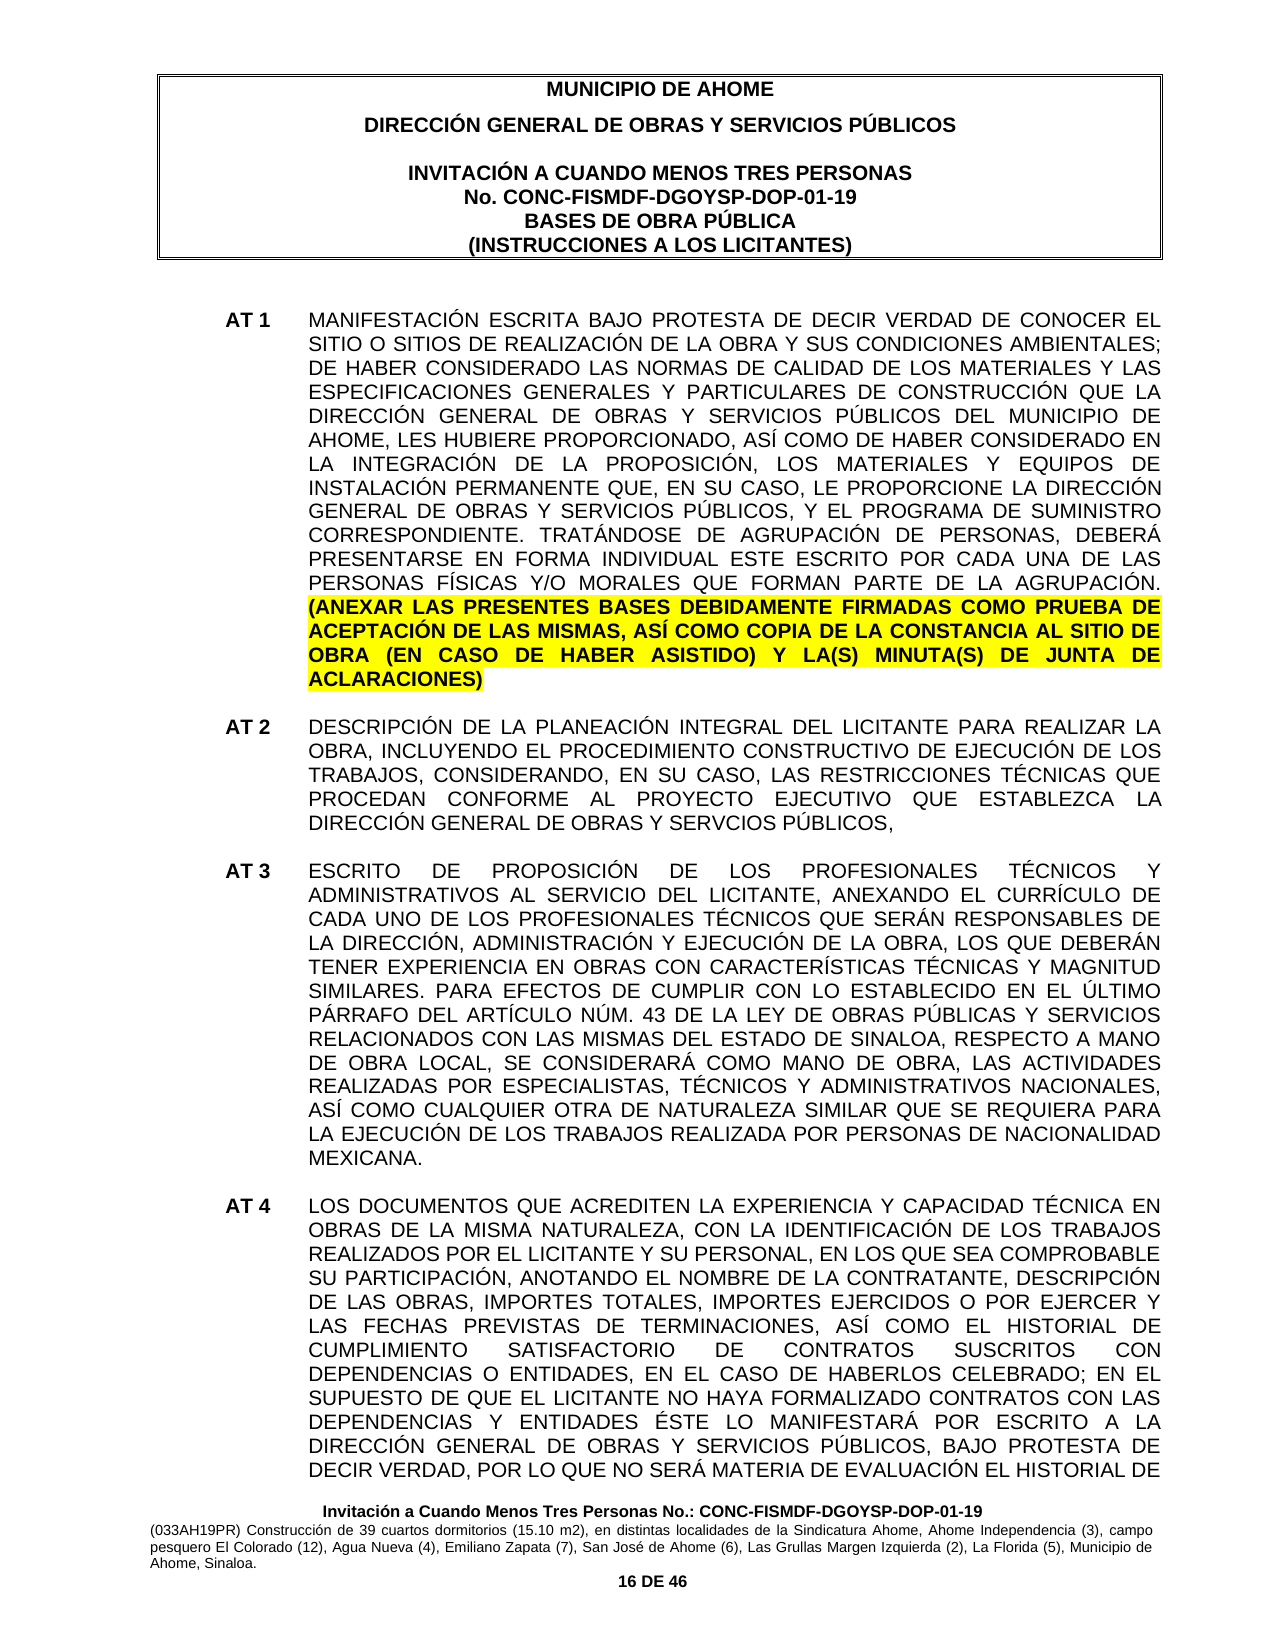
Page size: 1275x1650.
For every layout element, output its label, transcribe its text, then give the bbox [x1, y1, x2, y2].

table_cell AT 4 [195, 1194, 301, 1482]
table_cell ESCRITO DE PROPOSICIÓN DE LOS PROFESIONALES TÉCNICOS Y ADMINISTRATIVOS AL SERVICIO DEL LICITANTE, ANEXANDO EL CURRÍCULO DE CADA UNO DE LOS PROFESIONALES TÉCNICOS QUE SERÁN RESPONSABLES DE LA DIRECCIÓN, ADMINISTRACIÓN Y EJECUCIÓN DE LA OBRA, LOS QUE DEBERÁN TENER EXPERIENCIA EN OBRAS CON CARACTERÍSTICAS TÉCNICAS Y MAGNITUD SIMILARES. PARA EFECTOS DE CUMPLIR CON LO ESTABLECIDO EN EL ÚLTIMO PÁRRAFO DEL ARTÍCULO NÚM. 43 DE LA LEY DE OBRAS PÚBLICAS Y SERVICIOS RELACIONADOS CON LAS MISMAS DEL ESTADO DE SINALOA, RESPECTO A MANO DE OBRA LOCAL, SE CONSIDERARÁ COMO MANO DE OBRA, LAS ACTIVIDADES REALIZADAS POR ESPECIALISTAS, TÉCNICOS Y ADMINISTRATIVOS NACIONALES, ASÍ COMO CUALQUIER OTRA DE NATURALEZA SIMILAR QUE SE REQUIERA PARA LA EJECUCIÓN DE LOS TRABAJOS REALIZADA POR PERSONAS DE NACIONALIDAD MEXICANA. [301, 859, 1169, 1194]
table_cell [301, 1194, 1169, 1482]
table_header AT 1 [195, 308, 301, 715]
table_cell DESCRIPCIÓN DE LA PLANEACIÓN INTEGRAL DEL LICITANTE PARA REALIZAR LA OBRA, INCLUYENDO EL PROCEDIMIENTO CONSTRUCTIVO DE EJECUCIÓN DE LOS TRABAJOS, CONSIDERANDO, EN SU CASO, LAS RESTRICCIONES TÉCNICAS QUE PROCEDAN CONFORME AL PROYECTO EJECUTIVO QUE ESTABLEZCA La Dirección General de Obras Y SERVCIOS PúblicOs, [301, 715, 1169, 859]
table_cell AT 3 [195, 859, 301, 1194]
table_header MANIFESTACIÓN ESCRITA BAJO PROTESTA DE DECIR VERDAD DE CONOCER EL SITIO O SITIOS DE REALIZACIÓN DE LA OBRA Y SUS CONDICIONES AMBIENTALES; DE HABER CONSIDERADO LAS NORMAS DE CALIDAD DE LOS MATERIALES Y LAS ESPECIFICACIONES GENERALES Y PARTICULARES DE CONSTRUCCIÓN QUE LA DIRECCIÓN GENERAL DE OBRAS Y SERVICIOS PÚBLICOS DEL MUNICIPIO DE AHOME, LES HUBIERE PROPORCIONADO, ASÍ COMO DE HABER CONSIDERADO EN LA INTEGRACIÓN DE LA PROPOSICIÓN, LOS MATERIALES Y EQUIPOS DE INSTALACIÓN PERMANENTE QUE, EN SU CASO, LE PROPORCIONE La Dirección General de Obras y servicios Públicos, Y EL PROGRAMA DE SUMINISTRO CORRESPONDIENTE. TRATÁNDOSE DE AGRUPACIÓN DE PERSONAS, DEBERÁ PRESENTARSE EN FORMA INDIVIDUAL ESTE ESCRITO POR CADA UNA DE LAS PERSONAS FÍSICAS Y/O MORALES QUE FORMAN PARTE DE LA AGRUPACIÓN. (ANEXAR LAS PRESENTES BASES DEBIDAMENTE FIRMADAS COMO PRUEBA DE ACEPTACIÓN DE LAS MISMAS, ASÍ COMO COPIA DE LA CONSTANCIA AL SITIO DE OBRA (EN CASO DE HABER ASISTIDO) Y LA(S) MINUTA(S) DE JUNTA DE ACLARACIONES) [301, 308, 1169, 715]
table_cell AT 2 [195, 715, 301, 859]
